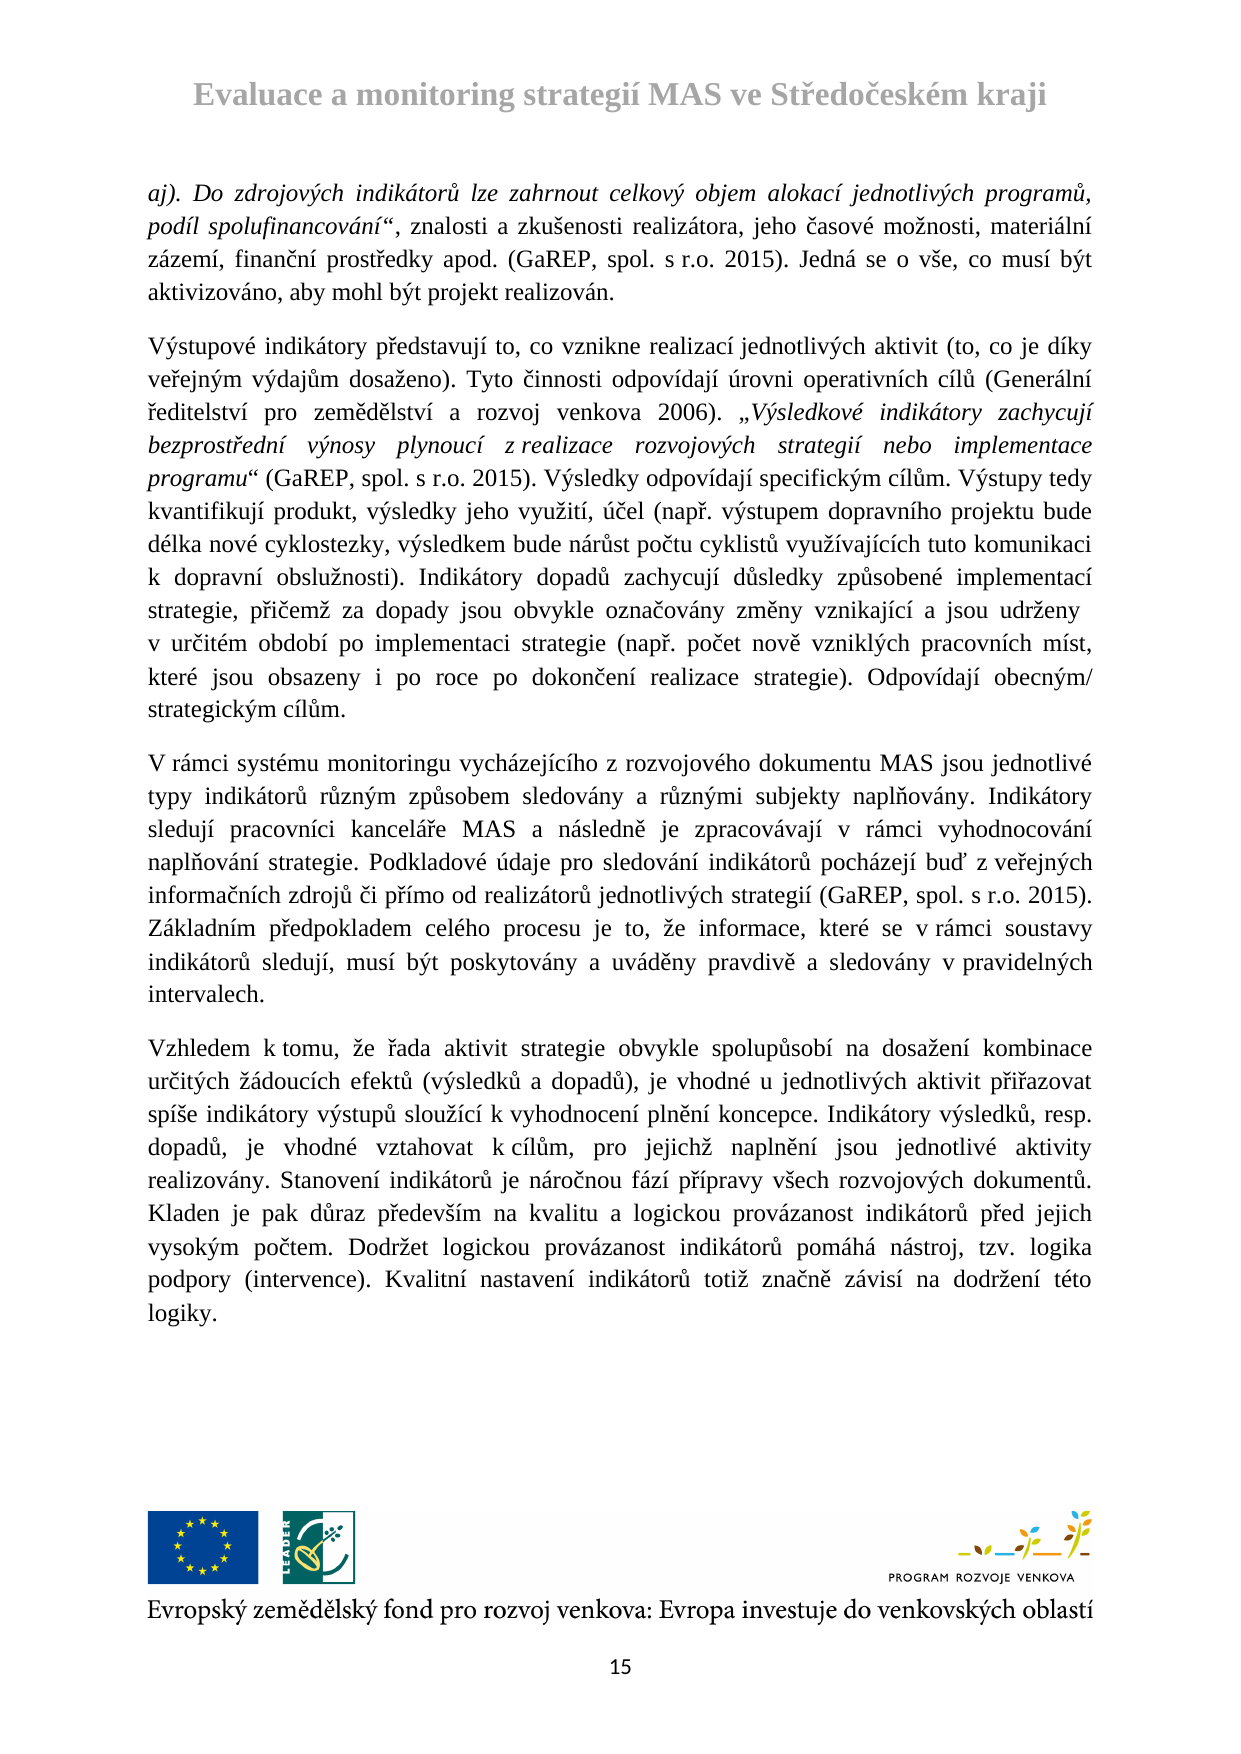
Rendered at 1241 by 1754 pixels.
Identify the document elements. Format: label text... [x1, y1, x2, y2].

picture [147, 1511, 1093, 1625]
text V rámci systému monitoringu vycházejícího z rozvojového dokumentu MAS jsou jednotlivé typy indikátorů různým způsobem sledovány a různými subjekty naplňovány. Indikátory sledují pracovníci kanceláře MAS a následně je zpracovávají v rámci vyhodnocování naplňování strategie. Podkladové údaje pro sledování indikátorů pocházejí buď z veřejných informačních zdrojů či přímo od realizátorů jednotlivých strategií (GaREP, spol. s r.o. 2015). Základním předpokladem celého procesu je to, že informace, které se v rámci soustavy indikátorů sledují, musí být poskytovány a uváděny pravdivě a sledovány v pravidelných intervalech. [148, 748, 1093, 1008]
text Výstupové indikátory představují to, co vznikne realizací jednotlivých aktivit (to, co je díky veřejným výdajům dosaženo). Tyto činnosti odpovídají úrovni operativních cílů (Generální ředitelství pro zemědělství a rozvoj venkova 2006). „Výsledkové indikátory zachycují bezprostřední výnosy plynoucí z realizace rozvojových strategií nebo implementace programu“ (GaREP, spol. s r.o. 2015). Výsledky odpovídají specifickým cílům. Výstupy tedy kvantifikují produkt, výsledky jeho využití, účel (např. výstupem dopravního projektu bude délka nové cyklostezky, výsledkem bude nárůst počtu cyklistů využívajících tuto komunikaci k dopravní obslužnosti). Indikátory dopadů zachycují důsledky způsobené implementací strategie, přičemž za dopady jsou obvykle označovány změny vznikající a jsou udrženy v určitém období po implementaci strategie (např. počet nově vzniklých pracovních míst, které jsou obsazeny i po roce po dokončení realizace strategie). Odpovídají obecným/ strategickým cílům. [148, 331, 1093, 723]
text Vzhledem k tomu, že řada aktivit strategie obvykle spolupůsobí na dosažení kombinace určitých žádoucích efektů (výsledků a dopadů), je vhodné u jednotlivých aktivit přiřazovat spíše indikátory výstupů sloužící k vyhodnocení plnění koncepce. Indikátory výsledků, resp. dopadů, je vhodné vztahovat k cílům, pro jejichž naplnění jsou jednotlivé aktivity realizovány. Stanovení indikátorů je náročnou fází přípravy všech rozvojových dokumentů. Kladen je pak důraz především na kvalitu a logickou provázanost indikátorů před jejich vysokým počtem. Dodržet logickou provázanost indikátorů pomáhá nástroj, tzv. logika podpory (intervence). Kvalitní nastavení indikátorů totiž značně závisí na dodržení této logiky. [148, 1033, 1093, 1326]
